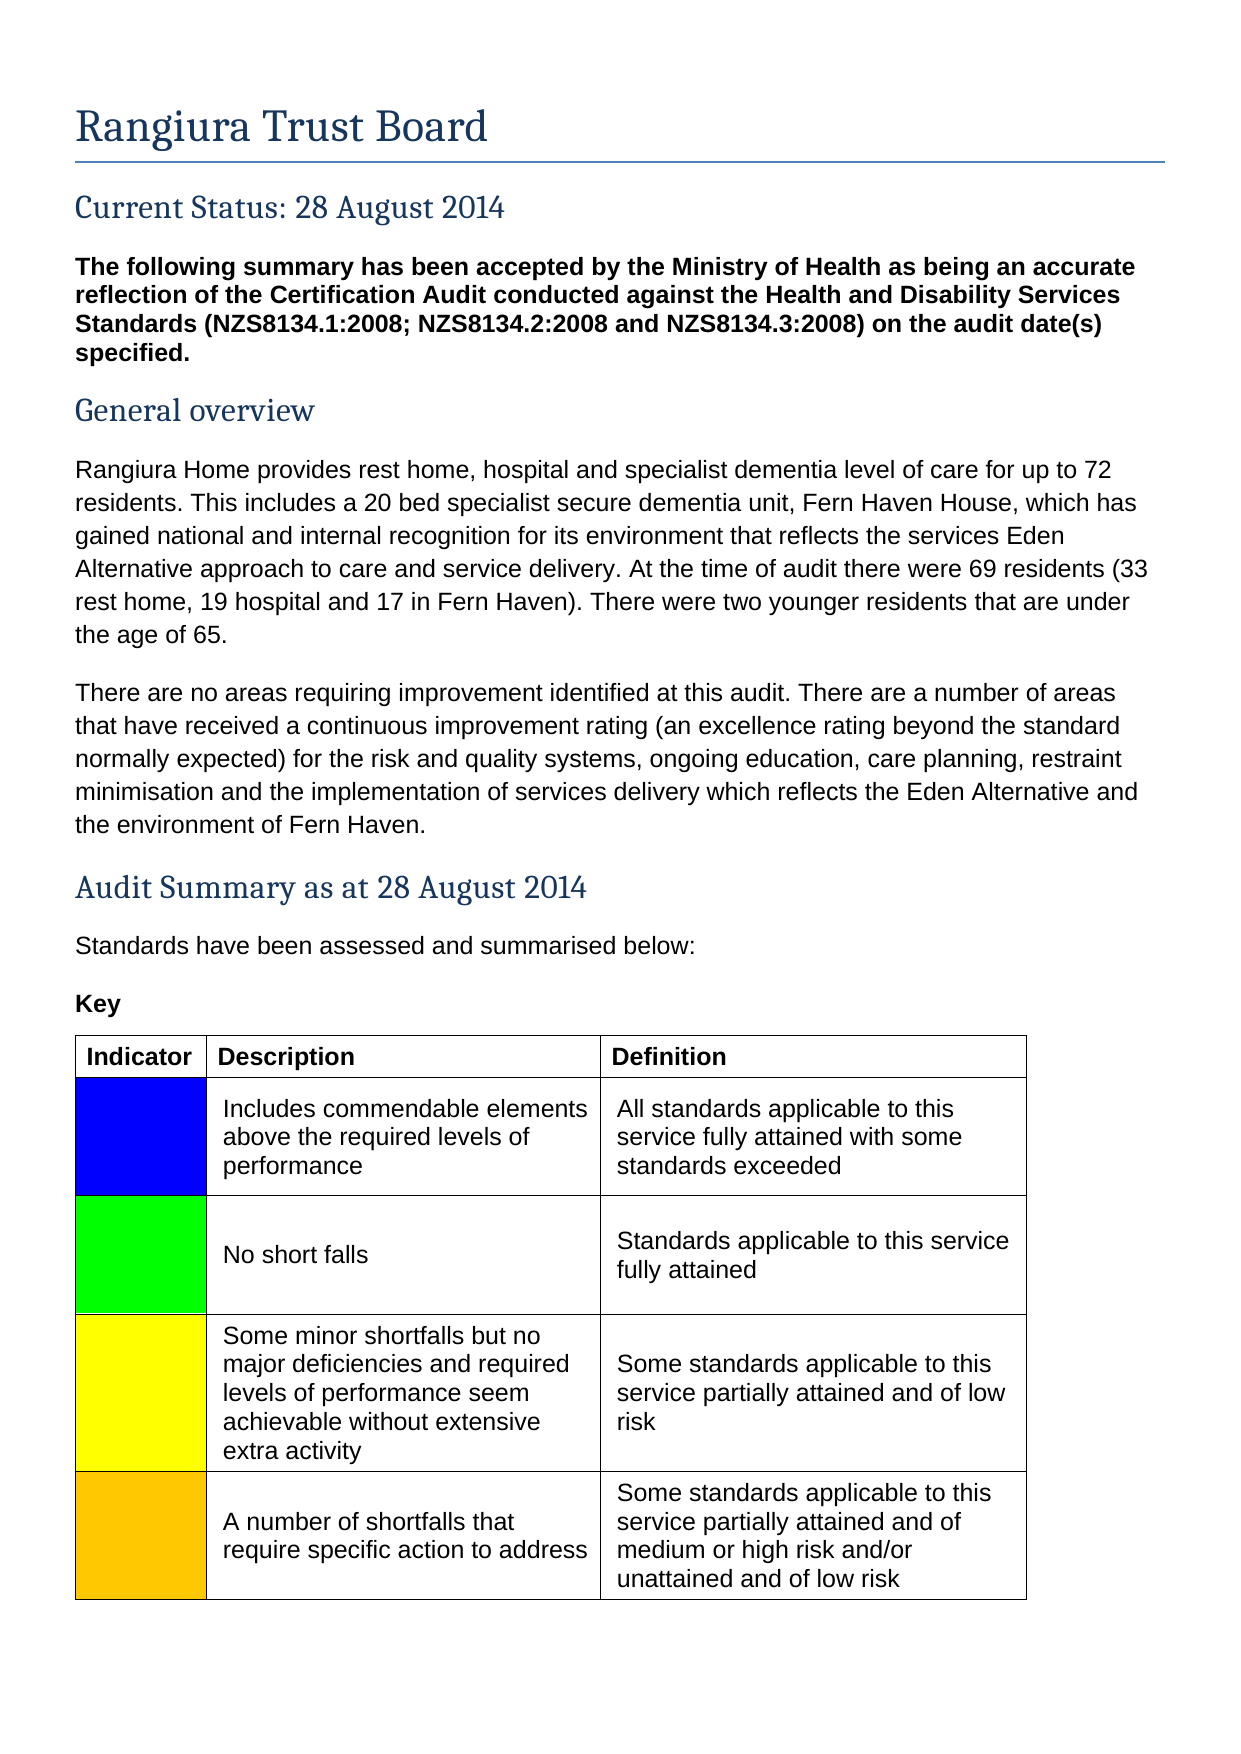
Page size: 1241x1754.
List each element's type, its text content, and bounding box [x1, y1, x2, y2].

table_cell [76, 1078, 206, 1195]
table_cell Some minor shortfalls but no major deficiencies and required levels of performance seem achievable without extensive extra activity [207, 1315, 600, 1471]
text The following summary has been accepted by the Ministry of Health as being an accurate reflection of the Certification Audit conducted against the Health and Disability Services Standards (NZS8134.1:2008; NZS8134.2:2008 and NZS8134.3:2008) on the audit date(s) specified. [75, 251, 1165, 366]
table_cell Standards applicable to this service fully attained [601, 1196, 1026, 1313]
text Standards have been assessed and summarised below: [75, 931, 1165, 960]
table_cell Includes commendable elements above the required levels of performance [207, 1078, 600, 1195]
table_cell [76, 1472, 206, 1599]
table_header Indicator [76, 1036, 206, 1077]
table_header Description [207, 1036, 600, 1077]
text There are no areas requiring improvement identified at this audit. There are a number of areas that have received a continuous improvement rating (an excellence rating beyond the standard normally expected) for the risk and quality systems, ongoing education, care planning, restraint minimisation and the implementation of services delivery which reflects the Eden Alternative and the environment of Fern Haven. [75, 678, 1165, 839]
subtitle Key [75, 989, 1165, 1018]
table_cell Some standards applicable to this service partially attained and of low risk [601, 1315, 1026, 1471]
subtitle Audit Summary as at 28 August 2014 [75, 868, 1165, 906]
table_cell Some standards applicable to this service partially attained and of medium or high risk and/or unattained and of low risk [601, 1472, 1026, 1599]
table_cell A number of shortfalls that require specific action to address [207, 1472, 600, 1599]
table_cell All standards applicable to this service fully attained with some standards exceeded [601, 1078, 1026, 1195]
subtitle Rangiura Trust Board [75, 100, 1165, 161]
table_cell [76, 1196, 206, 1313]
table_cell No short falls [207, 1196, 600, 1313]
table_header Definition [601, 1036, 1026, 1077]
table_cell [76, 1315, 206, 1471]
subtitle Current Status: 28 August 2014 [75, 188, 1165, 226]
subtitle General overview [75, 391, 1165, 430]
text Rangiura Home provides rest home, hospital and specialist dementia level of care for up to 72 residents. This includes a 20 bed specialist secure dementia unit, Fern Haven House, which has gained national and internal recognition for its environment that reflects the services Eden Alternative approach to care and service delivery. At the time of audit there were 69 residents (33 rest home, 19 hospital and 17 in Fern Haven). There were two younger residents that are under the age of 65. [75, 455, 1165, 649]
